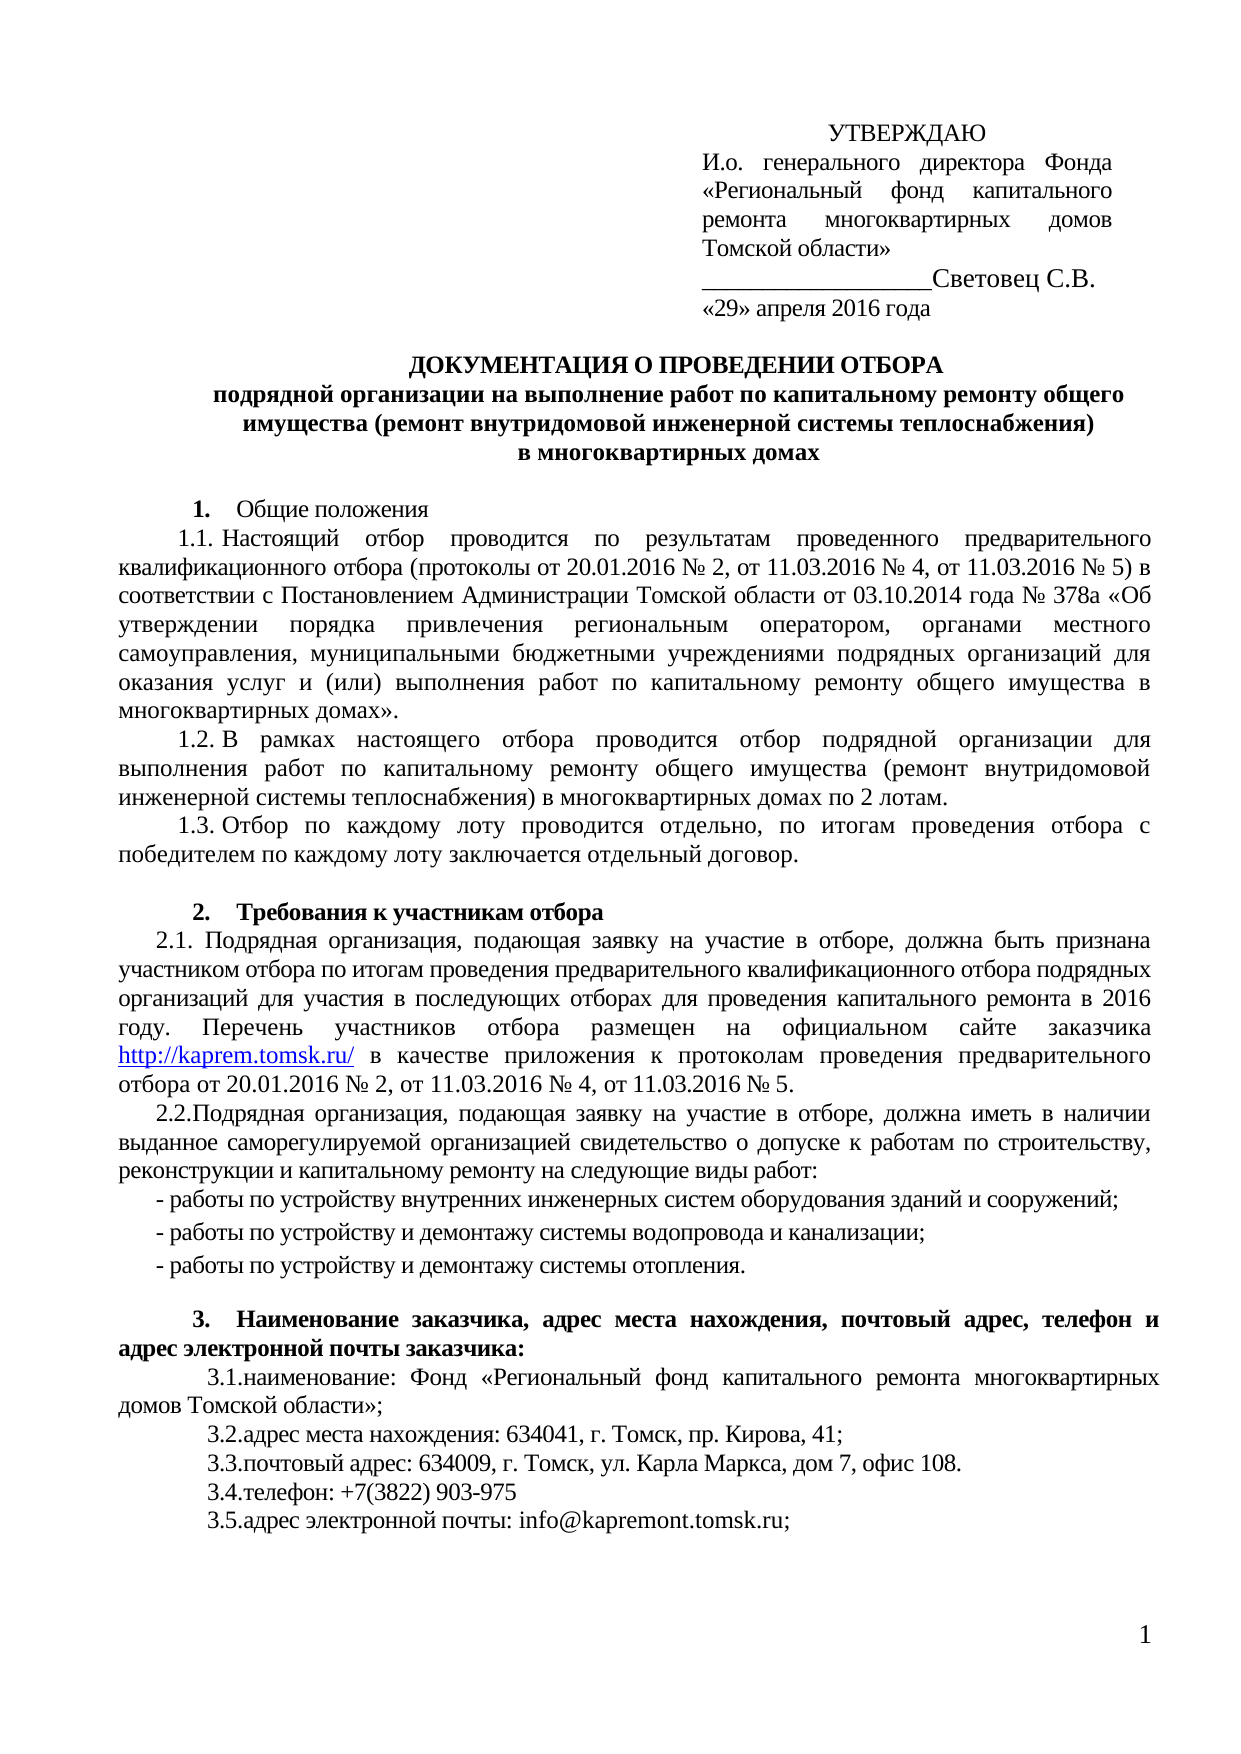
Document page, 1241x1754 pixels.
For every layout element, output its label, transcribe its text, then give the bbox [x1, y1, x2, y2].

list Подрядная организация, подающая заявку на участие в отборе, должна иметь в наличии выданное саморегулируемой организацией свидетельство о допуске к работам по строительству, реконструкции и капитальному ремонту на следующие виды работ: [118, 1098, 1152, 1184]
table_cell И.о. генерального директора Фонда «Региональный фонд капитального ремонта многоквартирных домов Томской области» [691, 147, 1115, 262]
table_cell ___________________Световец С.В. [691, 262, 1115, 293]
list - работы по устройству и демонтажу системы отопления. [118, 1250, 1152, 1279]
list Отбор по каждому лоту проводится отдельно, по итогам проведения отбора с победителем по каждому лоту заключается отдельный договор. [118, 811, 1152, 868]
list адрес электронной почты: info@kapremont.tomsk.ru; [118, 1505, 1160, 1534]
table_cell «29» апреля 2016 года [691, 293, 1115, 322]
list Наименование заказчика, адрес места нахождения, почтовый адрес, телефон и адрес электронной почты заказчика: [118, 1304, 1160, 1362]
list Подрядная организация, подающая заявку на участие в отборе, должна быть признана участником отбора по итогам проведения предварительного квалификационного отбора подрядных организаций для участия в последующих отборах для проведения капитального ремонта в 2016 году. Перечень участников отбора размещен на официальном сайте заказчика http://kaprem.tomsk.ru/ в качестве приложения к протоколам проведения предварительного отбора от 20.01.2016 № 2, от 11.03.2016 № 4, от 11.03.2016 № 5. [118, 926, 1152, 1098]
list В рамках настоящего отбора проводится отбор подрядной организации для выполнения работ по капитальному ремонту общего имущества (ремонт внутридомовой инженерной системы теплоснабжения) в многоквартирных домах по 2 лотам. [118, 724, 1152, 811]
list телефон: +7(3822) 903-975 [118, 1477, 1160, 1505]
text ДОКУМЕНТАЦИЯ О ПРОВЕДЕНИИ ОТБОРА [118, 351, 1160, 379]
text подрядной организации на выполнение работ по капитальному ремонту общего имущества (ремонт внутридомовой инженерной системы теплоснабжения) [177, 379, 1160, 437]
list Настоящий отбор проводится по результатам проведенного предварительного квалификационного отбора (протоколы от 20.01.2016 № 2, от 11.03.2016 № 4, от 11.03.2016 № 5) в соответствии с Постановлением Администрации Томской области от 03.10.2014 года № 378а «Об утверждении порядка привлечения региональным оператором, органами местного самоуправления, муниципальными бюджетными учреждениями подрядных организаций для оказания услуг и (или) выполнения работ по капитальному ремонту общего имущества в многоквартирных домах». [118, 523, 1152, 724]
list - работы по устройству и демонтажу системы водопровода и канализации; [118, 1217, 1152, 1246]
text в многоквартирных домах [177, 437, 1160, 466]
list Требования к участникам отбора [118, 897, 1160, 926]
list наименование: Фонд «Региональный фонд капитального ремонта многоквартирных домов Томской области»; [118, 1362, 1160, 1419]
list адрес места нахождения: 634041, г. Томск, пр. Кирова, 41; [118, 1419, 1160, 1448]
list почтовый адрес: 634009, г. Томск, ул. Карла Маркса, дом 7, офис 108. [118, 1448, 1160, 1477]
list Общие положения [118, 494, 1160, 523]
table_header УТВЕРЖДАЮ [691, 118, 1115, 147]
list - работы по устройству внутренних инженерных систем оборудования зданий и сооружений; [118, 1184, 1152, 1213]
